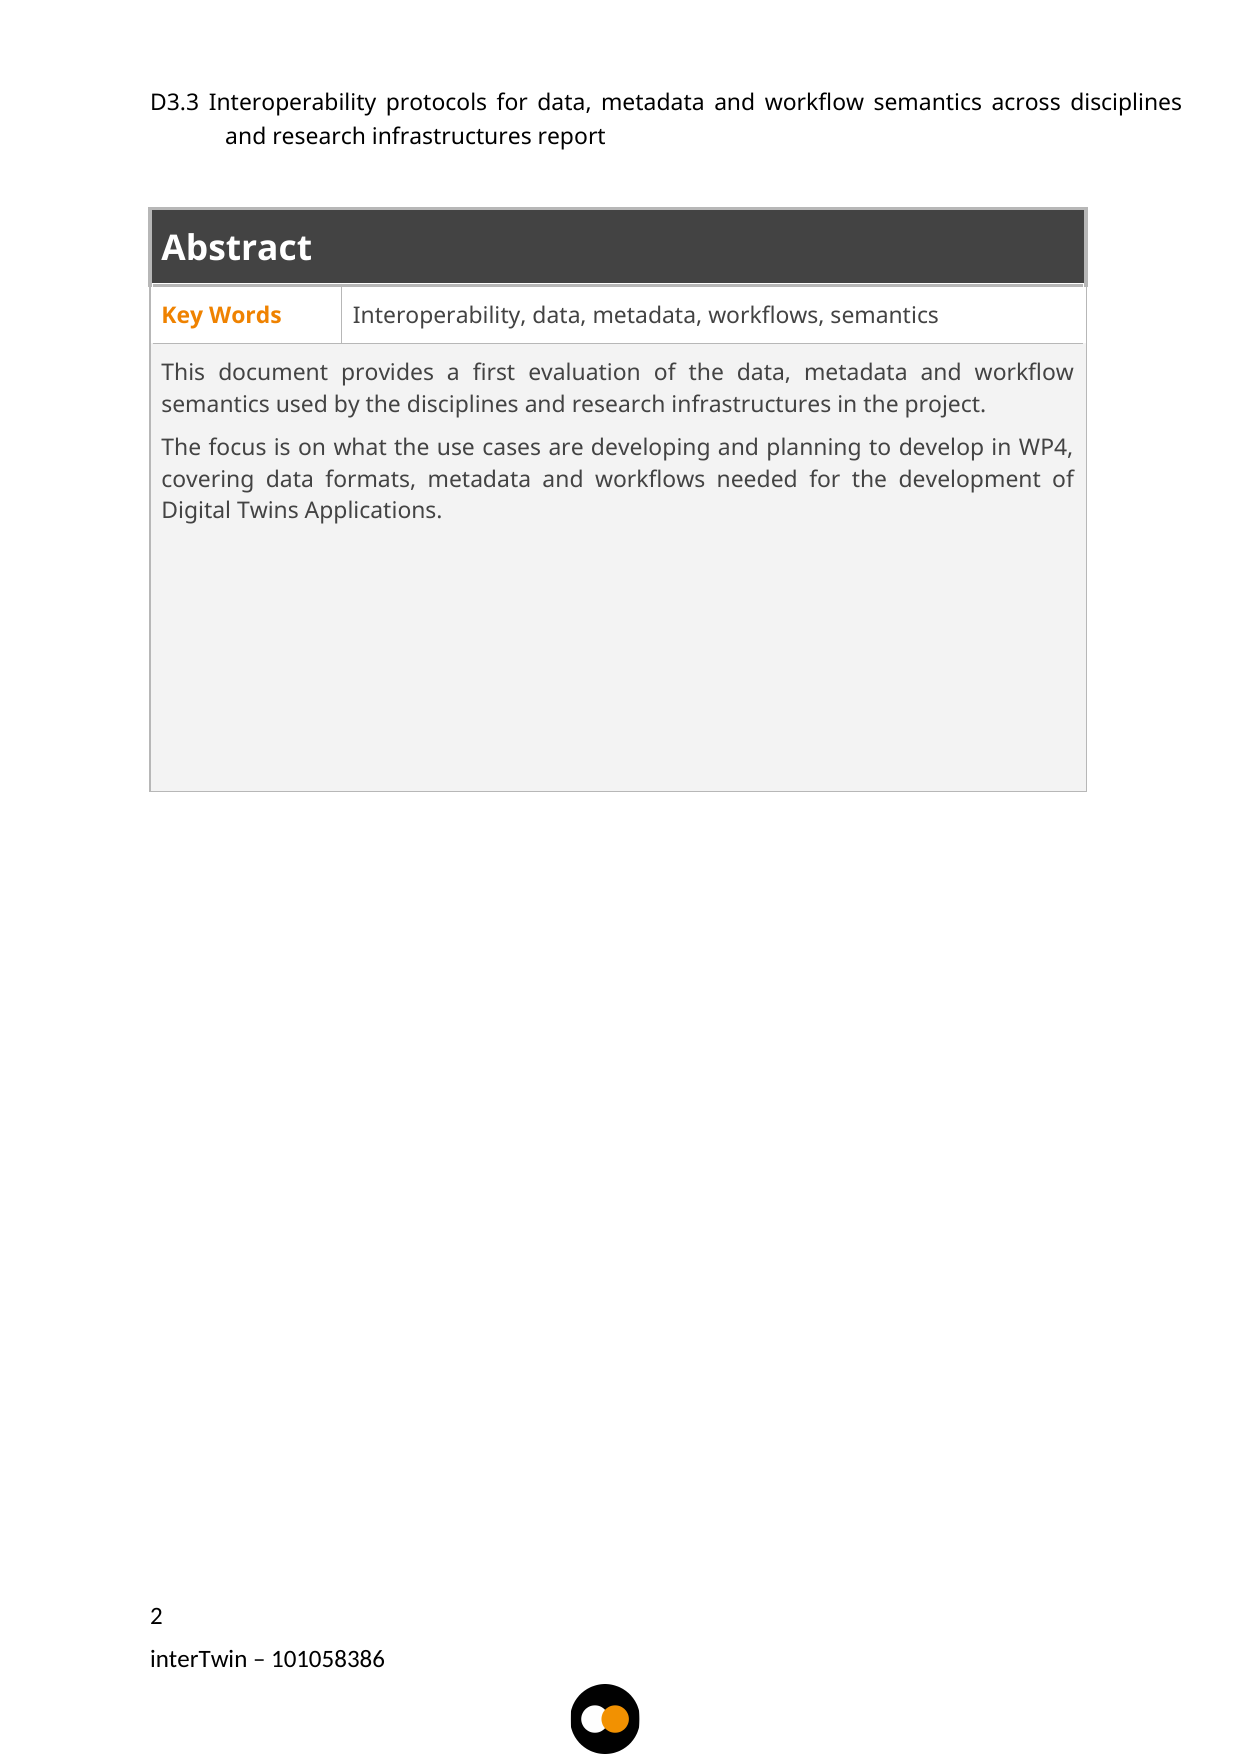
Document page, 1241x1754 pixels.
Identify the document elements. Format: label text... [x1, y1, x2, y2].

table_cell Key Words [151, 285, 341, 343]
table_cell This document provides a first evaluation of the data, metadata and workflow semantics used by the disciplines and research infrastructures in the project. The focus is on what the use cases are developing and planning to develop in WP4, covering data formats, metadata and workflows needed for the development of Digital Twins Applications. [151, 343, 1086, 791]
table_header Abstract [152, 210, 1084, 283]
picture [570, 1684, 640, 1754]
table_cell Interoperability, data, metadata, workflows, semantics [342, 284, 1086, 343]
